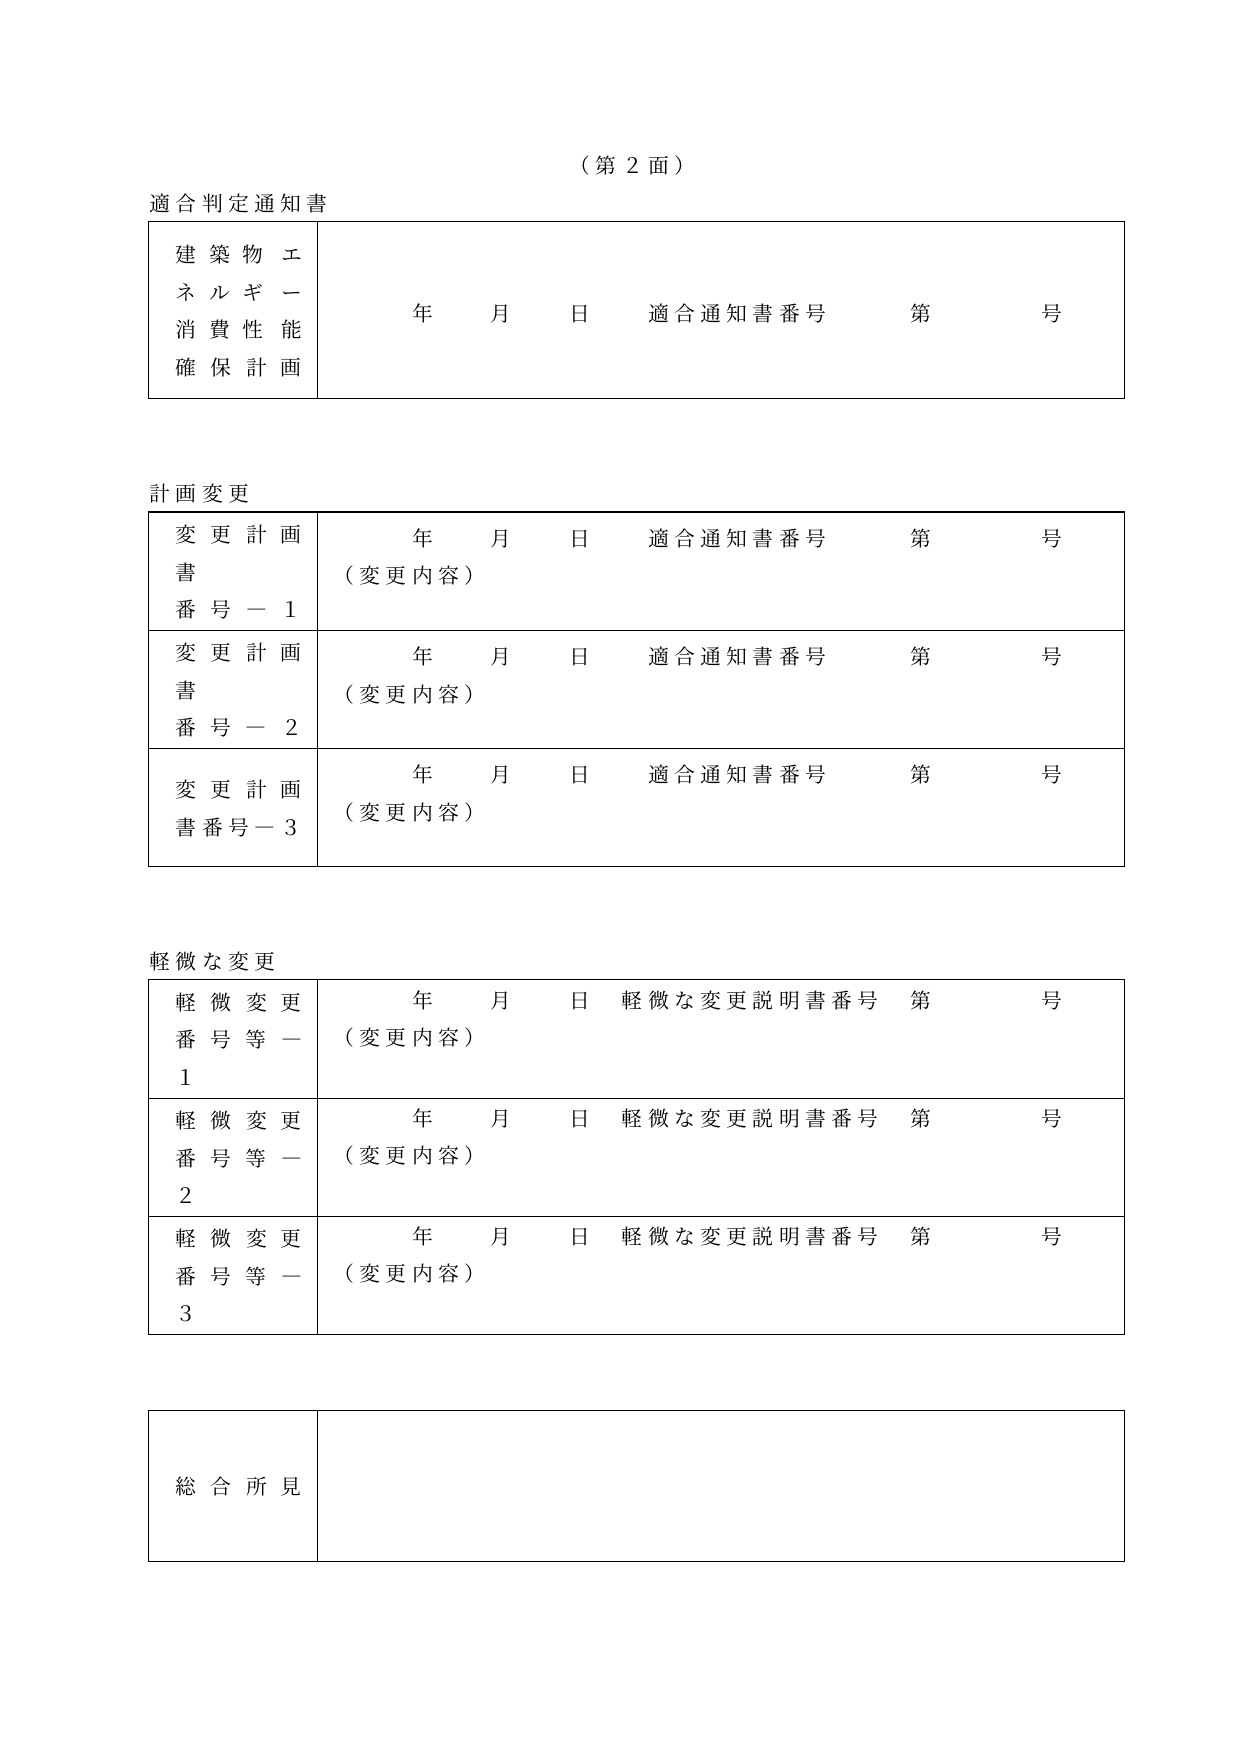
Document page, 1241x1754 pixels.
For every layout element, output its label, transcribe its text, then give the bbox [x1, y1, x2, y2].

table_cell 年 月 日 軽微な変更説明書番号 第 号 （変更内容） [318, 1099, 1124, 1216]
table_header [318, 1411, 1124, 1561]
table_cell 変更計画書 番号―２ [149, 631, 317, 748]
table_cell 軽微変更 番号等―２ [149, 1099, 317, 1216]
table_header 建築物エネルギー消費性能 確保計画 [149, 222, 317, 398]
table_header 変更計画書 番号―１ [149, 513, 317, 629]
text 軽微な変更 [149, 942, 1121, 979]
table_cell 年 月 日 軽微な変更説明書番号 第 号 （変更内容） [318, 1217, 1124, 1334]
table_header 年 月 日 適合通知書番号 第 号 （変更内容） [318, 513, 1124, 629]
table_cell 年 月 日 適合通知書番号 第 号 （変更内容） [318, 749, 1124, 866]
table_header 年 月 日 適合通知書番号 第 号 [318, 222, 1124, 398]
text 適合判定通知書 [149, 183, 1121, 221]
text （第２面） [149, 146, 1121, 183]
text 計画変更 [149, 474, 1121, 511]
table_header 年 月 日 軽微な変更説明書番号 第 号 （変更内容） [318, 980, 1124, 1097]
table_header 軽微変更 番号等―１ [149, 980, 317, 1097]
table_cell 年 月 日 適合通知書番号 第 号 （変更内容） [318, 631, 1124, 748]
table_cell 変更計画書番号―３ [149, 749, 317, 866]
table_header 総合所見 [149, 1411, 317, 1561]
table_cell 軽微変更 番号等―３ [149, 1217, 317, 1334]
